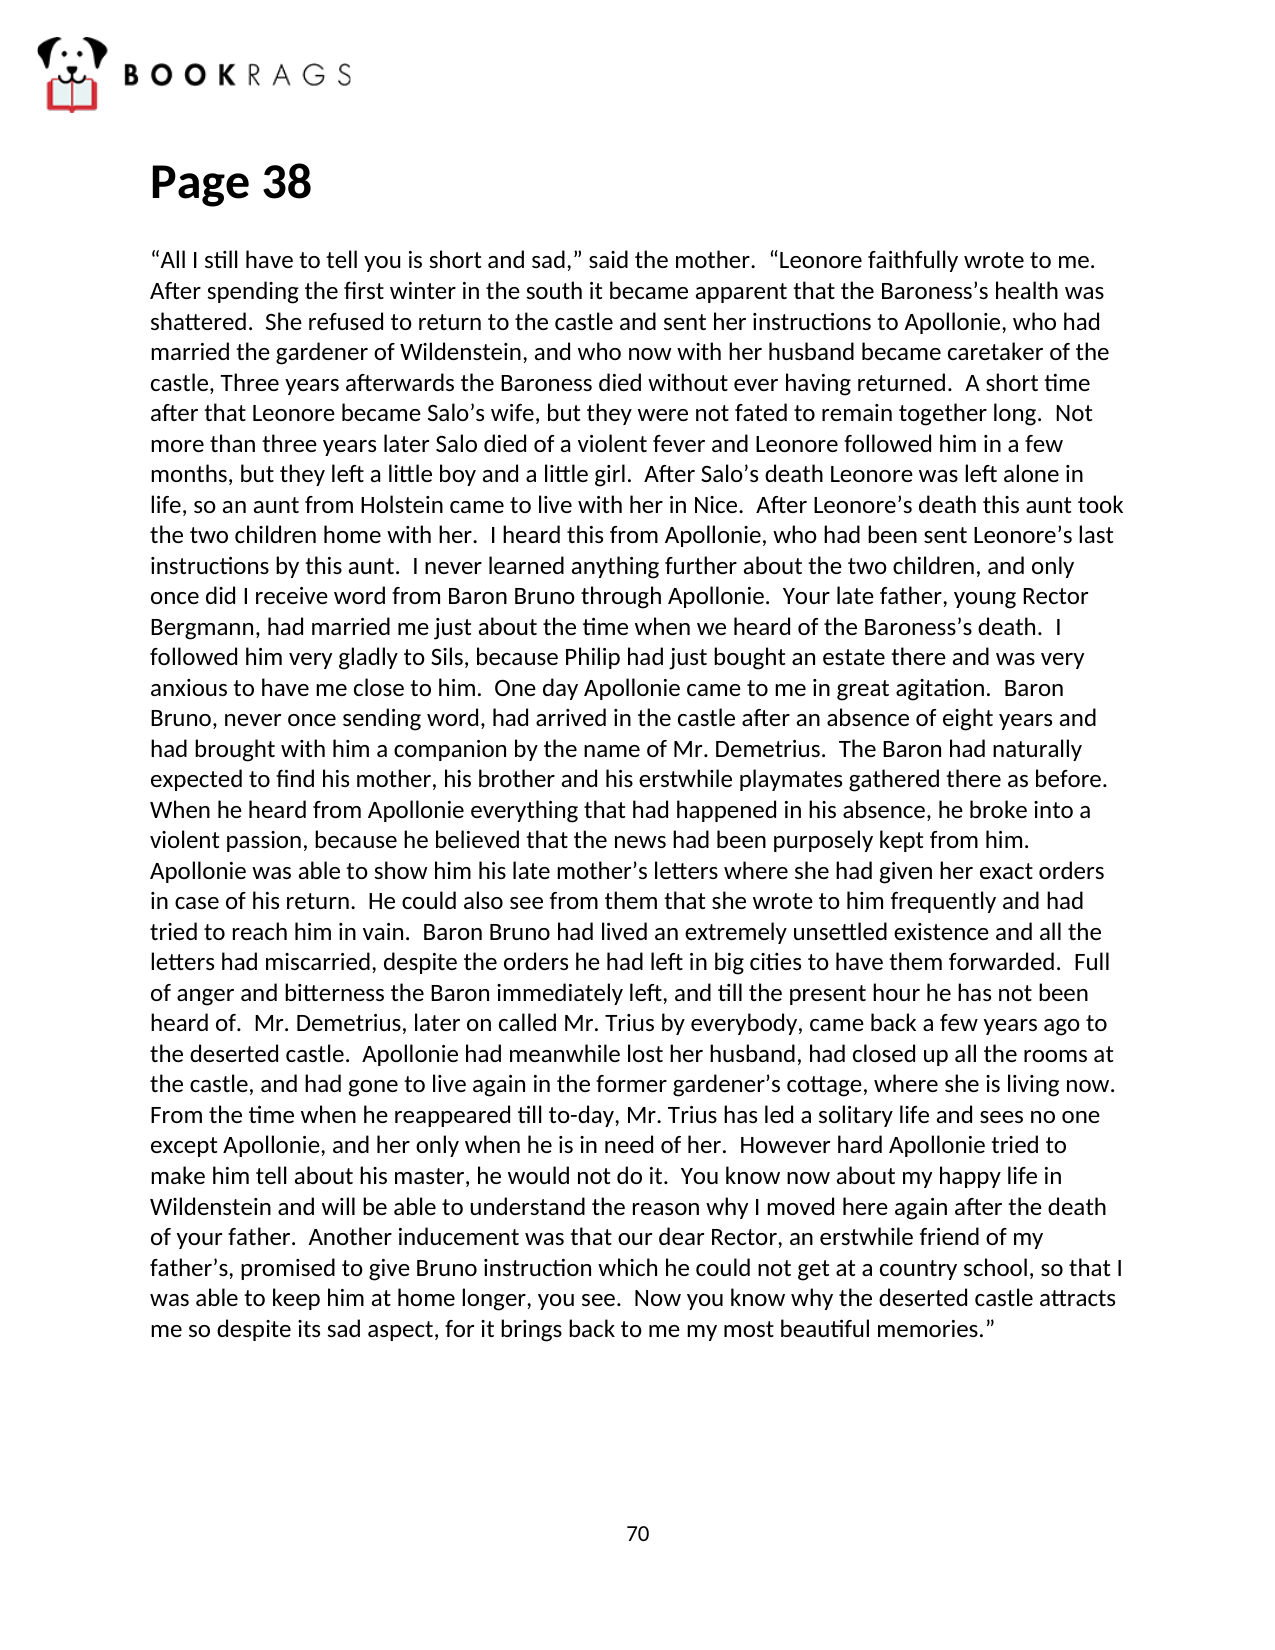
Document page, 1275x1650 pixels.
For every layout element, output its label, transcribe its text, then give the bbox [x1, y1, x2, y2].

text “All I still have to tell you is short and sad,” said the mother. “Leonore faithfully wrote to me. After spending the first winter in the south it became apparent that the Baroness’s health was shattered. She refused to return to the castle and sent her instructions to Apollonie, who had married the gardener of Wildenstein, and who now with her husband became caretaker of the castle, Three years afterwards the Baroness died without ever having returned. A short time after that Leonore became Salo’s wife, but they were not fated to remain together long. Not more than three years later Salo died of a violent fever and Leonore followed him in a few months, but they left a little boy and a little girl. After Salo’s death Leonore was left alone in life, so an aunt from Holstein came to live with her in Nice. After Leonore’s death this aunt took the two children home with her. I heard this from Apollonie, who had been sent Leonore’s last instructions by this aunt. I never learned anything further about the two children, and only once did I receive word from Baron Bruno through Apollonie. Your late father, young Rector Bergmann, had married me just about the time when we heard of the Baroness’s death. I followed him very gladly to Sils, because Philip had just bought an estate there and was very anxious to have me close to him. One day Apollonie came to me in great agitation. Baron Bruno, never once sending word, had arrived in the castle after an absence of eight years and had brought with him a companion by the name of Mr. Demetrius. The Baron had naturally expected to find his mother, his brother and his erstwhile playmates gathered there as before. When he heard from Apollonie everything that had happened in his absence, he broke into a violent passion, because he believed that the news had been purposely kept from him. Apollonie was able to show him his late mother’s letters where she had given her exact orders in case of his return. He could also see from them that she wrote to him frequently and had tried to reach him in vain. Baron Bruno had lived an extremely unsettled existence and all the letters had miscarried, despite the orders he had left in big cities to have them forwarded. Full of anger and bitterness the Baron immediately left, and till the present hour he has not been heard of. Mr. Demetrius, later on called Mr. Trius by everybody, came back a few years ago to the deserted castle. Apollonie had meanwhile lost her husband, had closed up all the rooms at the castle, and had gone to live again in the former gardener’s cottage, where she is living now. From the time when he reappeared till to-day, Mr. Trius has led a solitary life and sees no one except Apollonie, and her only when he is in need of her. However hard Apollonie tried to make him tell about his master, he would not do it. You know now about my happy life in Wildenstein and will be able to understand the reason why I moved here again after the death of your father. Another inducement was that our dear Rector, an erstwhile friend of my father’s, promised to give Bruno instruction which he could not get at a country school, so that I was able to keep him at home longer, you see. Now you know why the deserted castle attracts me so despite its sad aspect, for it brings back to me my most beautiful memories.” [150, 244, 1125, 1343]
picture [37, 37, 351, 113]
text Page 38 [150, 150, 1125, 211]
